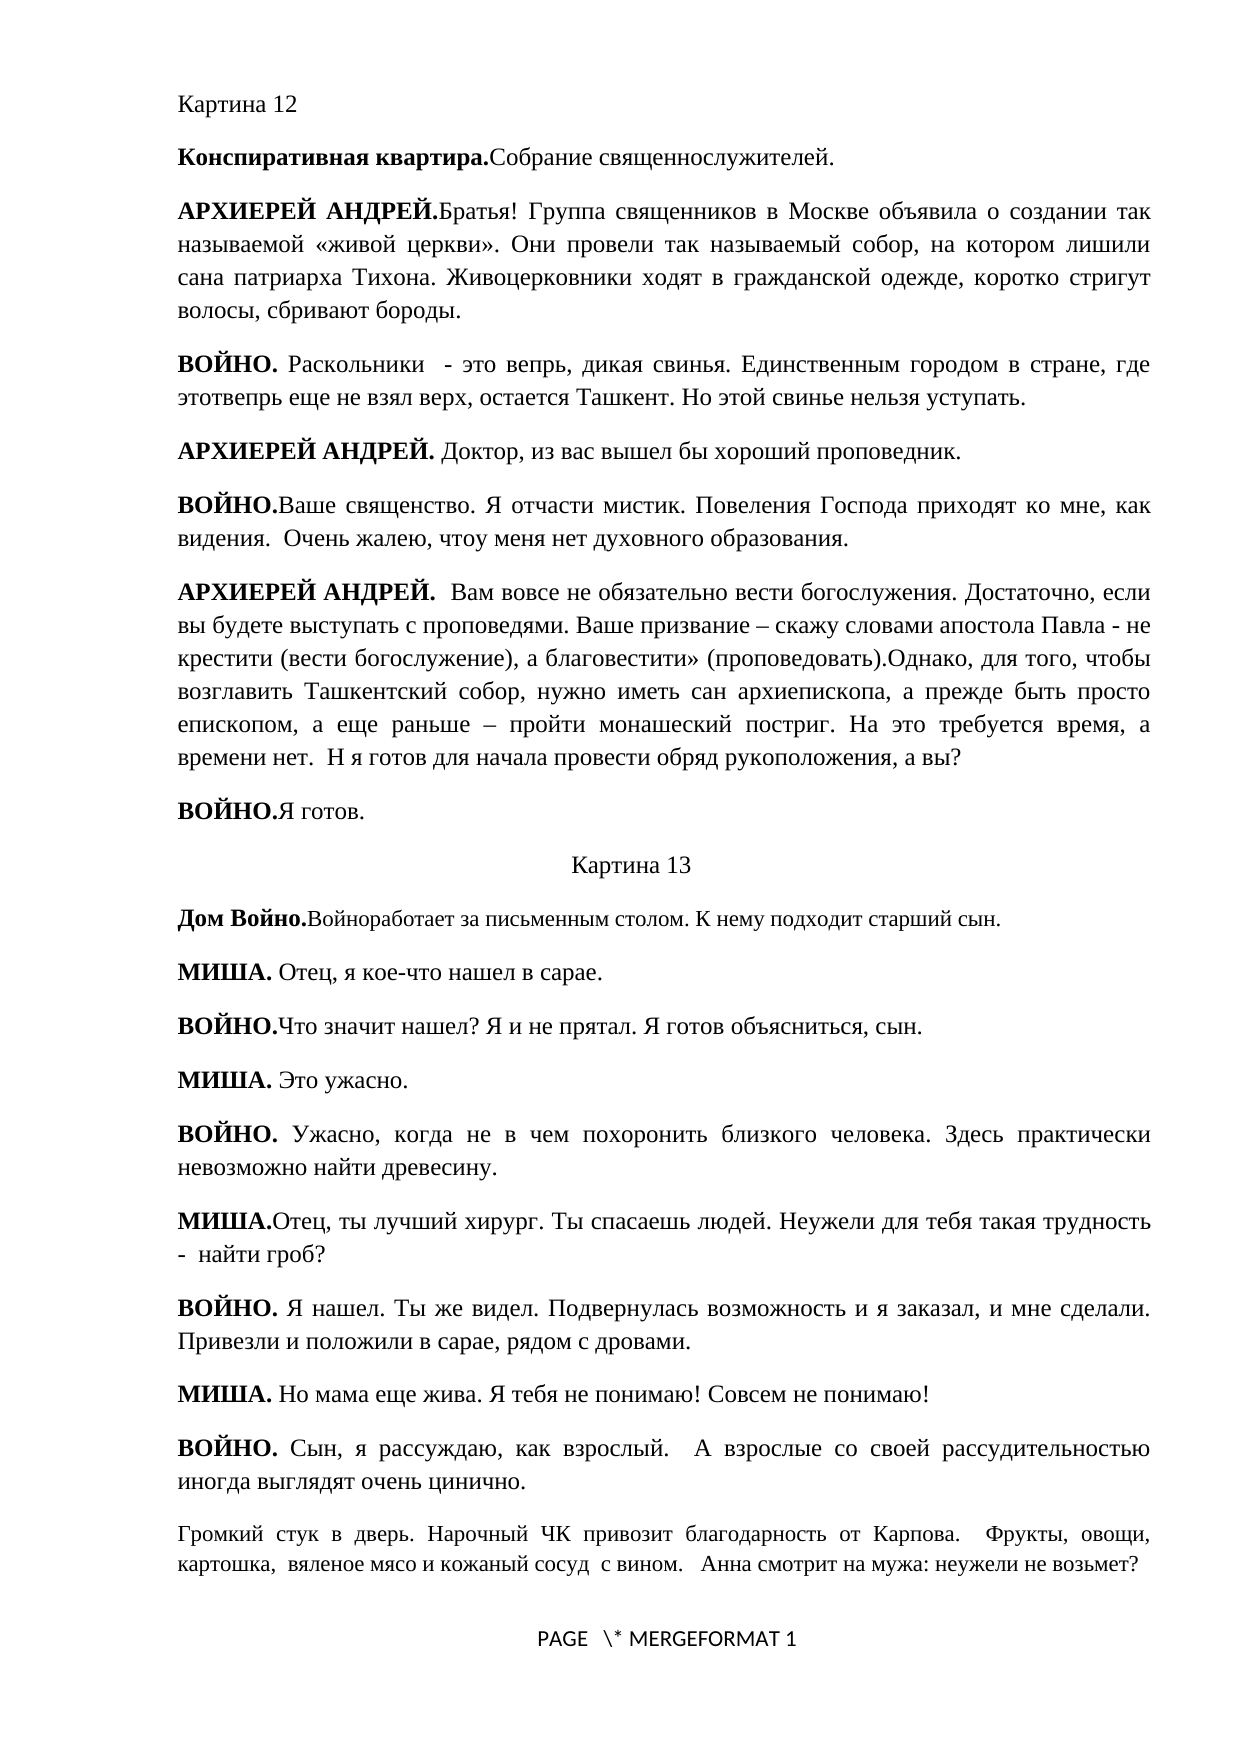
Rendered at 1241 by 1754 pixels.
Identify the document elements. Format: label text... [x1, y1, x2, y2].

text ВОЙНО. Сын, я рассуждаю, как взрослый. А взрослые со своей рассудительностью иногда выглядят очень цинично. [177, 1433, 1152, 1495]
text Дом Войно.Войноработает за письменным столом. К нему подходит старший сын. [177, 903, 1152, 932]
text ВОЙНО.Что значит нашел? Я и не прятал. Я готов объясниться, сын. [177, 1011, 1152, 1040]
text АРХИЕРЕЙ АНДРЕЙ. Вам вовсе не обязательно вести богослужения. Достаточно, если вы будете выступать с проповедями. Ваше призвание – скажу словами апостола Павла - не крестити (вести богослужение), а благовестити» (проповедовать).Однако, для того, чтобы возглавить Ташкентский собор, нужно иметь сан архиепископа, а прежде быть просто епископом, а еще раньше – пройти монашеский постриг. На это требуется время, а времени нет. Н я готов для начала провести обряд рукоположения, а вы? [177, 577, 1152, 771]
text ВОЙНО.Ваше священство. Я отчасти мистик. Повеления Господа приходят ко мне, как видения. Очень жалею, чтоу меня нет духовного образования. [177, 490, 1152, 552]
text МИША.Отец, ты лучший хирург. Ты спасаешь людей. Неужели для тебя такая трудность - найти гроб? [177, 1206, 1152, 1268]
text МИША. Это ужасно. [177, 1065, 1152, 1094]
text МИША. Отец, я кое-что нашел в сарае. [177, 957, 1152, 986]
text АРХИЕРЕЙ АНДРЕЙ. Доктор, из вас вышел бы хороший проповедник. [177, 436, 1152, 465]
text ВОЙНО.Я готов. [177, 796, 1152, 824]
text ВОЙНО. Раскольники - это вепрь, дикая свинья. Единственным городом в стране, где этотвепрь еще не взял верх, остается Ташкент. Но этой свинье нельзя уступать. [177, 349, 1152, 411]
text Картина 12 [177, 89, 1152, 117]
text Громкий стук в дверь. Нарочный ЧК привозит благодарность от Карпова. Фрукты, овощи, картошка, вяленое мясо и кожаный сосуд с вином. Анна смотрит на мужа: неужели не возьмет? [177, 1520, 1152, 1577]
text Конспиративная квартира.Собрание священнослужителей. [177, 142, 1152, 171]
text ВОЙНО. Ужасно, когда не в чем похоронить близкого человека. Здесь практически невозможно найти древесину. [177, 1119, 1152, 1181]
text ВОЙНО. Я нашел. Ты же видел. Подвернулась возможность и я заказал, и мне сделали. Привезли и положили в сарае, рядом с дровами. [177, 1293, 1152, 1354]
text Картина 13 [177, 850, 1152, 878]
text МИША. Но мама еще жива. Я тебя не понимаю! Совсем не понимаю! [177, 1379, 1152, 1408]
text АРХИЕРЕЙ АНДРЕЙ.Братья! Группа священников в Москве объявила о создании так называемой «живой церкви». Они провели так называемый собор, на котором лишили сана патриарха Тихона. Живоцерковники ходят в гражданской одежде, коротко стригут волосы, сбривают бороды. [177, 196, 1152, 324]
